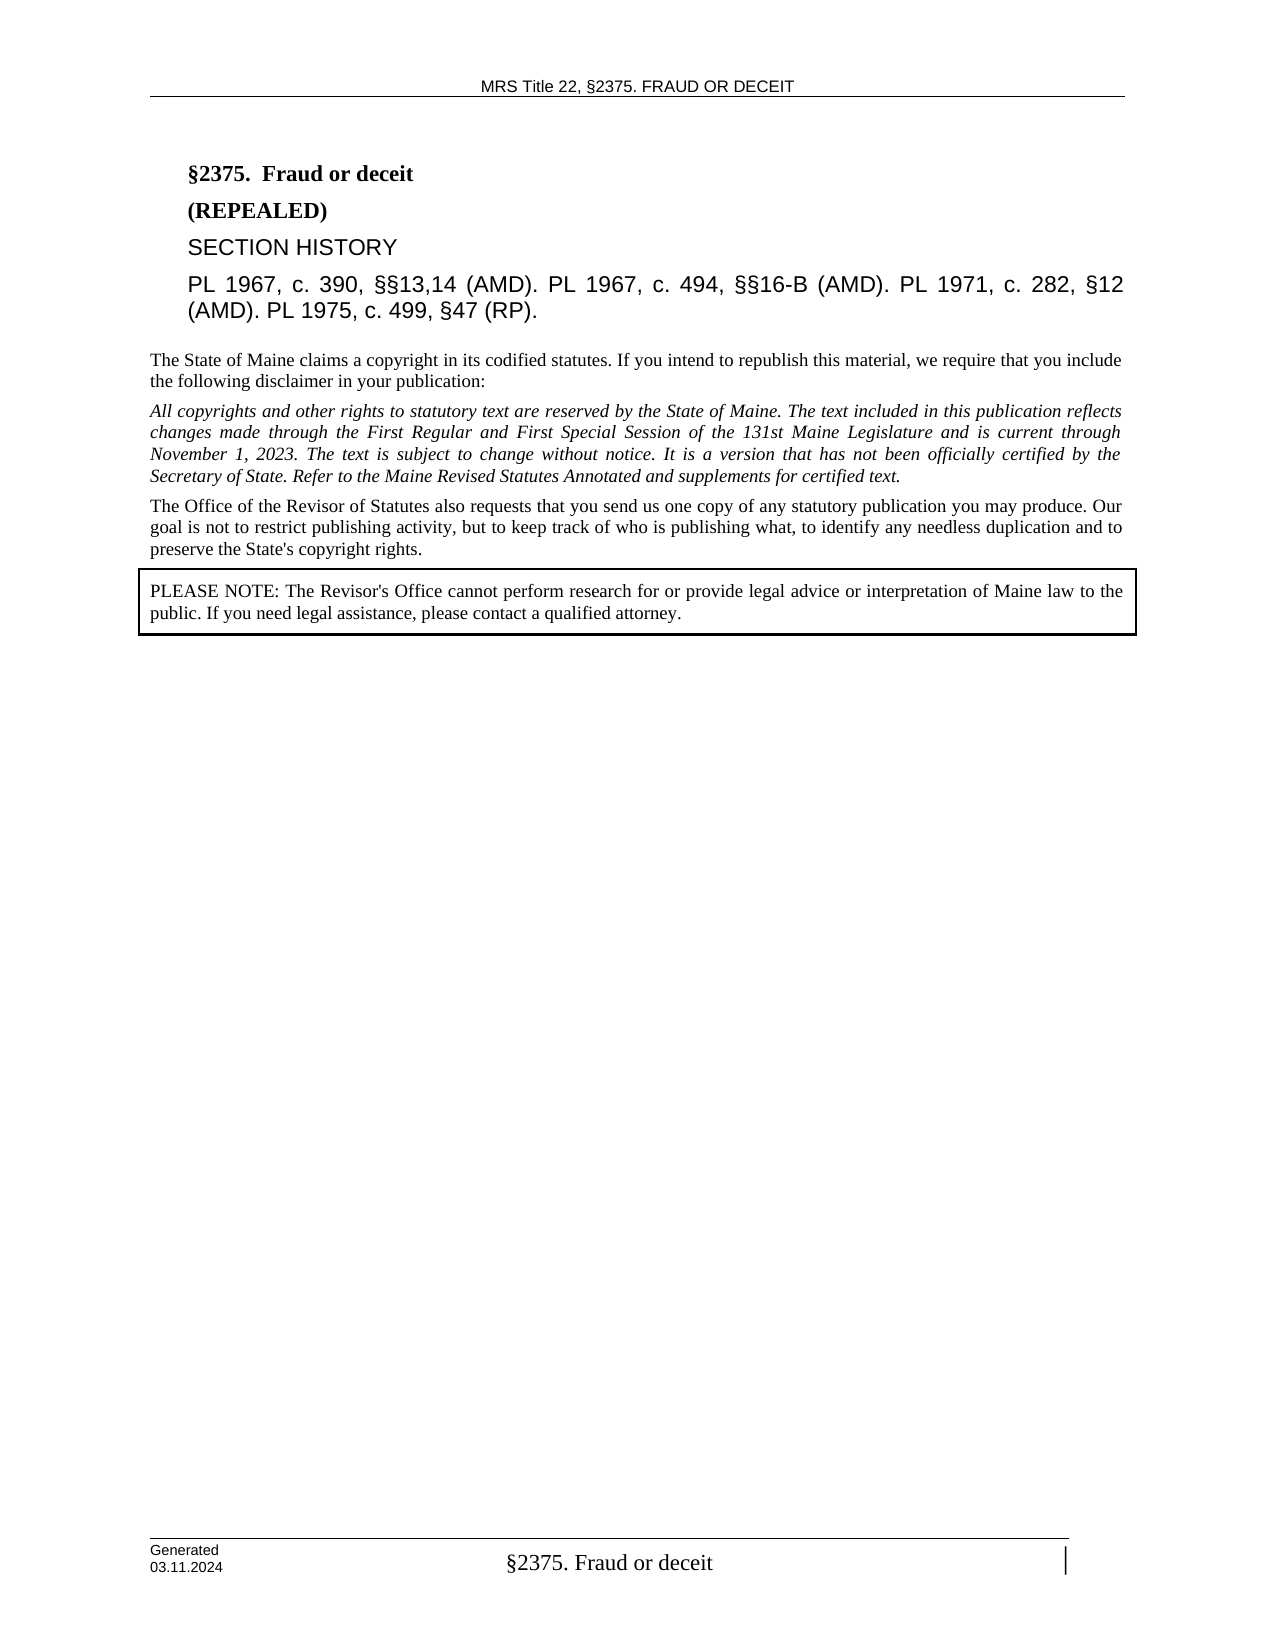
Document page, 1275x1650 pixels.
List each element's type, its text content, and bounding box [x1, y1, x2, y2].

text All copyrights and other rights to statutory text are reserved by the State of Maine. The text included in this publication reflects changes made through the First Regular and First Special Session of the 131st Maine Legislature and is current through November 1, 2023 . The text is subject to change without notice. It is a version that has not been officially certified by the Secretary of State. Refer to the Maine Revised Statutes Annotated and supplements for certified text. [150, 400, 1125, 486]
text The State of Maine claims a copyright in its codified statutes. If you intend to republish this material, we require that you include the following disclaimer in your publication: [150, 348, 1125, 392]
text The Office of the Revisor of Statutes also requests that you send us one copy of any statutory publication you may produce. Our goal is not to restrict publishing activity, but to keep track of who is publishing what, to identify any needless duplication and to preserve the State's copyright rights. [150, 494, 1125, 559]
text SECTION HISTORY [187, 234, 1125, 260]
text PLEASE NOTE: The Revisor's Office cannot perform research for or provide legal advice or interpretation of Maine law to the public. If you need legal assistance, please contact a qualified attorney. [140, 570, 1135, 633]
text §2375. Fraud or deceit [187, 160, 1125, 187]
text PL 1967, c. 390, §§13,14 (AMD). PL 1967, c. 494, §§16-B (AMD). PL 1971, c. 282, §12 (AMD). PL 1975, c. 499, §47 (RP). [187, 271, 1125, 323]
text (REPEALED) [187, 197, 1125, 223]
